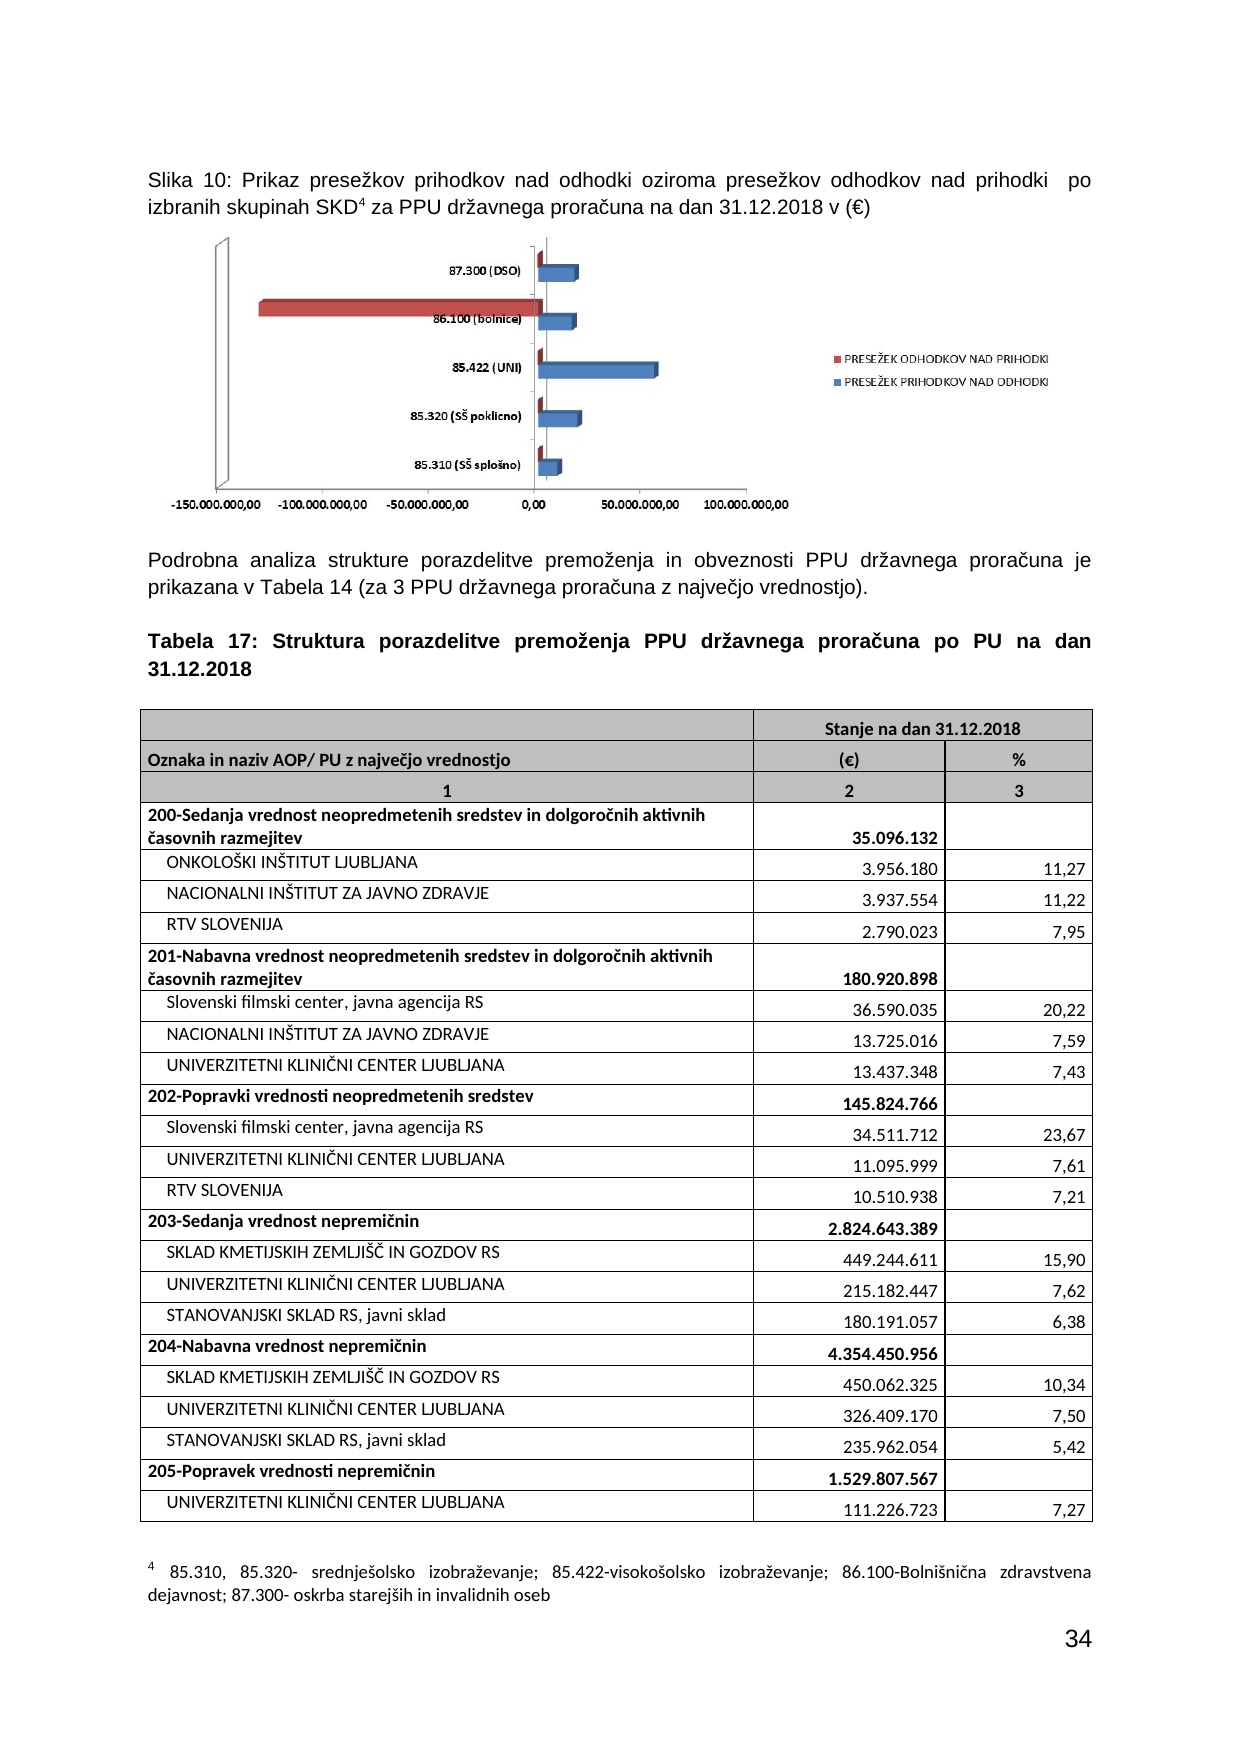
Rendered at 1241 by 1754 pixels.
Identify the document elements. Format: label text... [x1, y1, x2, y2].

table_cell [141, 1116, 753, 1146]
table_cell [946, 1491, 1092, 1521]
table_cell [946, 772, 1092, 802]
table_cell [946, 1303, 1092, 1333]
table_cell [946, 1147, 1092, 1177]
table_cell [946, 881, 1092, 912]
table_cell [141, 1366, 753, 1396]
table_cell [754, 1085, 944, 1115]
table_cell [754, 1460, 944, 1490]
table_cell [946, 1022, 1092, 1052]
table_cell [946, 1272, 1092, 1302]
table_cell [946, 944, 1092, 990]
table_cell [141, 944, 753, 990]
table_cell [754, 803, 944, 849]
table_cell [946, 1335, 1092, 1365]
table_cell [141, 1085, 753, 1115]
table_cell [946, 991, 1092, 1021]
picture [147, 219, 1063, 522]
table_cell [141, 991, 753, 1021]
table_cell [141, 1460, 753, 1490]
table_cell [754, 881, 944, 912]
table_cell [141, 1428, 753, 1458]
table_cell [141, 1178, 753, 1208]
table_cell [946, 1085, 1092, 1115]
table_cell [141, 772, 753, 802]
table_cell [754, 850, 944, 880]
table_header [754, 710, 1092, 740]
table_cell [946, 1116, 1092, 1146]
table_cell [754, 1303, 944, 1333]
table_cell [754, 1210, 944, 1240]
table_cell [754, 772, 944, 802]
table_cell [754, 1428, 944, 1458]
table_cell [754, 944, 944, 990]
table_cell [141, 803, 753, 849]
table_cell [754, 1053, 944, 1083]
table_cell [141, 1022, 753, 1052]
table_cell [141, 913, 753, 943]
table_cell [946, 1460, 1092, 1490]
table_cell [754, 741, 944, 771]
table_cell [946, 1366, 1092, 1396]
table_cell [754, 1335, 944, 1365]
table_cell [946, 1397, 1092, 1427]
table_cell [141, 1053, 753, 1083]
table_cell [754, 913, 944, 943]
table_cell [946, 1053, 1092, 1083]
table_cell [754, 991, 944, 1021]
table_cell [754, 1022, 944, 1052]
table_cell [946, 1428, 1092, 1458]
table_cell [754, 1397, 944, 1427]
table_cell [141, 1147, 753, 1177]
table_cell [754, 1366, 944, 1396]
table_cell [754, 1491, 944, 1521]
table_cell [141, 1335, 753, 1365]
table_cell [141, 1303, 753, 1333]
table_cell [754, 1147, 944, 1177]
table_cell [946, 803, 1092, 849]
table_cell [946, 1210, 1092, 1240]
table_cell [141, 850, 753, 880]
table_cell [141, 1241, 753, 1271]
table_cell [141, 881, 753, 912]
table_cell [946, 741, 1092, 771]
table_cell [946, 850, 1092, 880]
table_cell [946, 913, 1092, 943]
text Slika 10: Prikaz presežkov prihodkov nad odhodki oziroma presežkov odhodkov nad prihodki po izbranih skupinah SKD za PPU državnega proračuna na dan 31.12.2018 v (€) [148, 165, 1092, 219]
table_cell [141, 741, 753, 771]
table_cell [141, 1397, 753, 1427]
text Podrobna analiza strukture porazdelitve premoženja in obveznosti PPU državnega proračuna je prikazana v Tabela 14 (za 3 PPU državnega proračuna z največjo vrednostjo). [148, 546, 1092, 600]
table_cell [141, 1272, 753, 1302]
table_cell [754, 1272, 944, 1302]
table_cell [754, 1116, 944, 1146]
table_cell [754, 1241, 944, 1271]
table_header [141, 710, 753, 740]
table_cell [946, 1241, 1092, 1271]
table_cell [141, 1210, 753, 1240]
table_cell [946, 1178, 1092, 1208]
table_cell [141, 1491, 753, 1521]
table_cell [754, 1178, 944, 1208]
